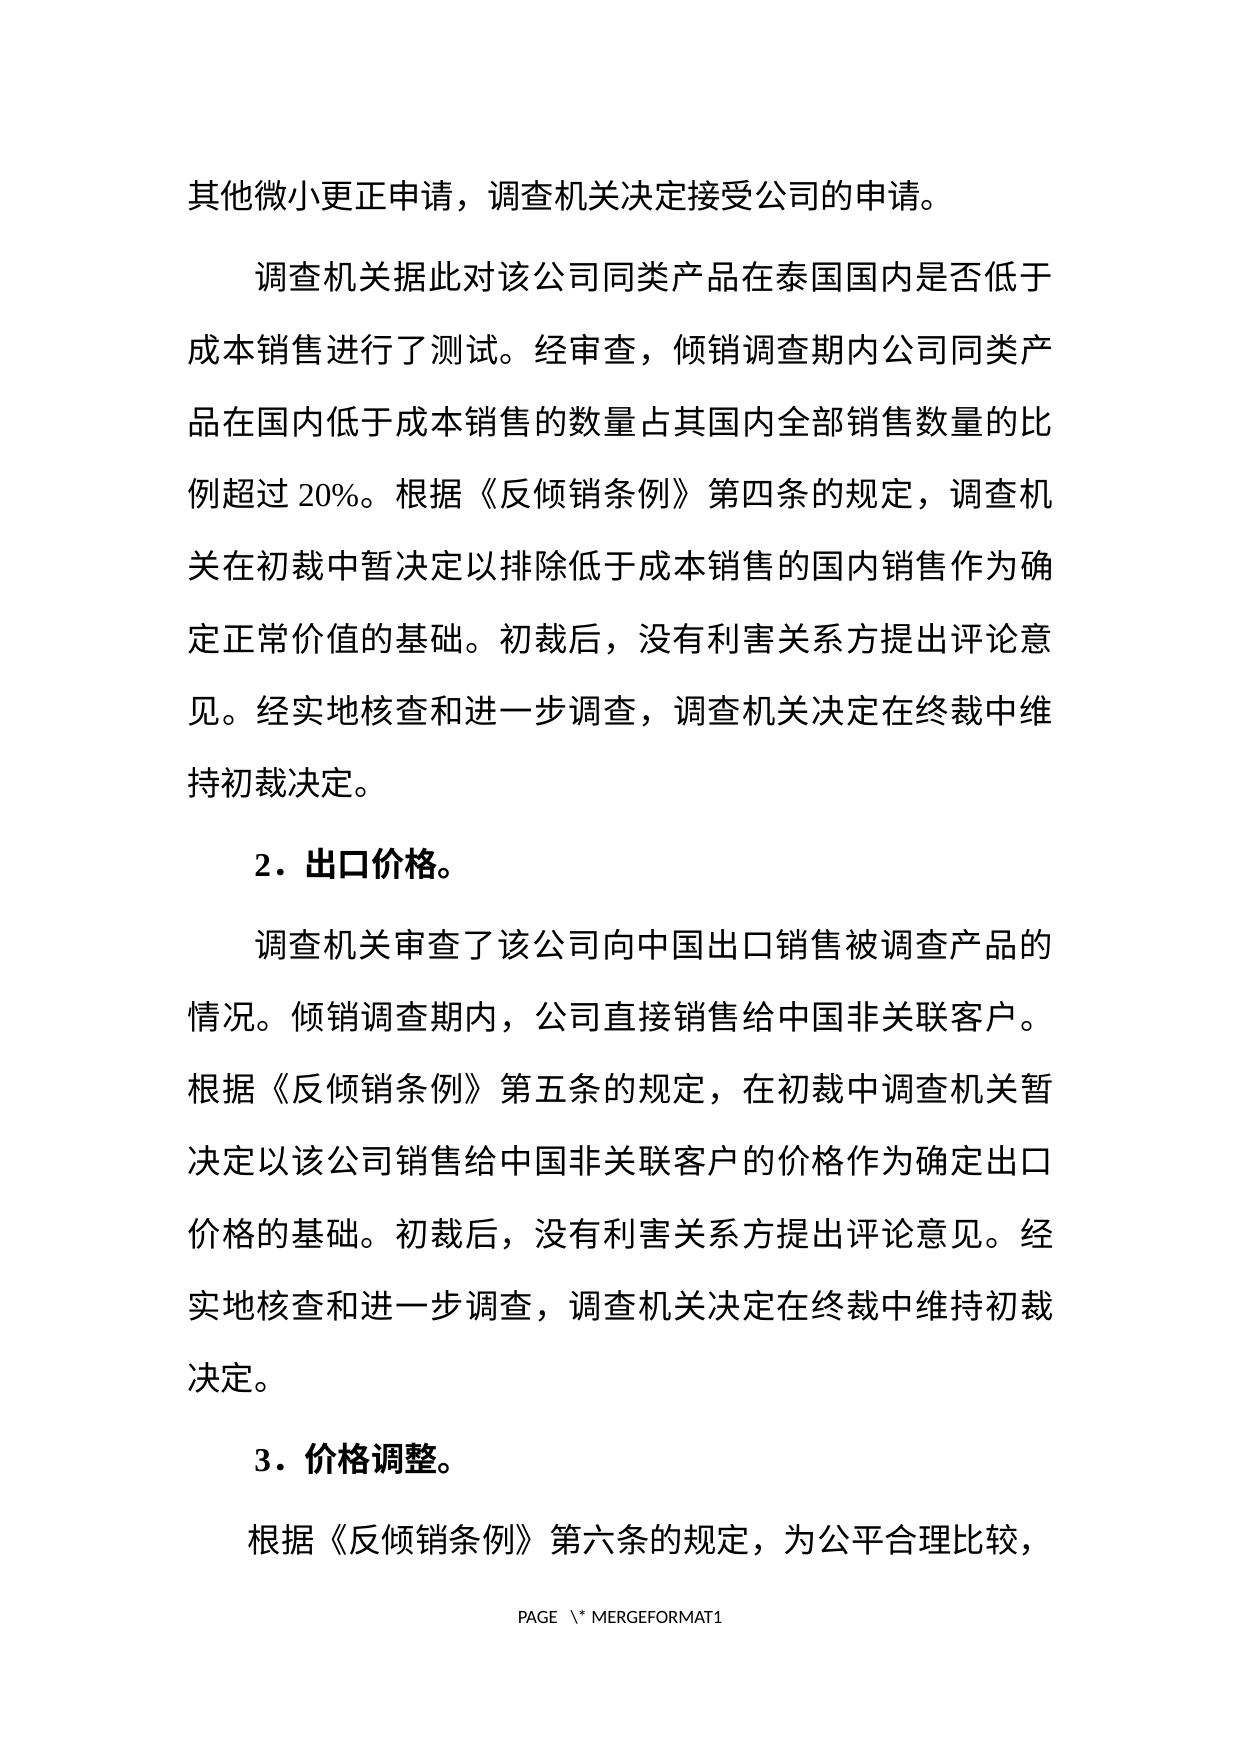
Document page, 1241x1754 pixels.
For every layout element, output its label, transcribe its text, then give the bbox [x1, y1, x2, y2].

text 2．出口价格。 [187, 829, 1053, 894]
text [187, 162, 1053, 227]
text 调查机关据此对该公司同类产品在泰国国内是否低于成本销售进行了测试。经审查，倾销调查期内公司同类产品在国内低于成本销售的数量占其国内全部销售数量的比例超过20%。根据《反倾销条例》第四条的规定，调查机关在初裁中暂决定以排除低于成本销售的国内销售作为确定正常价值的基础。初裁后，没有利害关系方提出评论意见。经实地核查和进一步调查，调查机关决定在终裁中维持初裁决定。 [187, 251, 1053, 805]
text 调查机关审查了该公司向中国出口销售被调查产品的情况。倾销调查期内，公司直接销售给中国非关联客户。根据《反倾销条例》第五条的规定，在初裁中调查机关暂决定以该公司销售给中国非关联客户的价格作为确定出口价格的基础。初裁后，没有利害关系方提出评论意见。经实地核查和进一步调查，调查机关决定在终裁中维持初裁决定。 [187, 918, 1053, 1400]
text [187, 1513, 1053, 1562]
text 3．价格调整。 [187, 1424, 1053, 1489]
